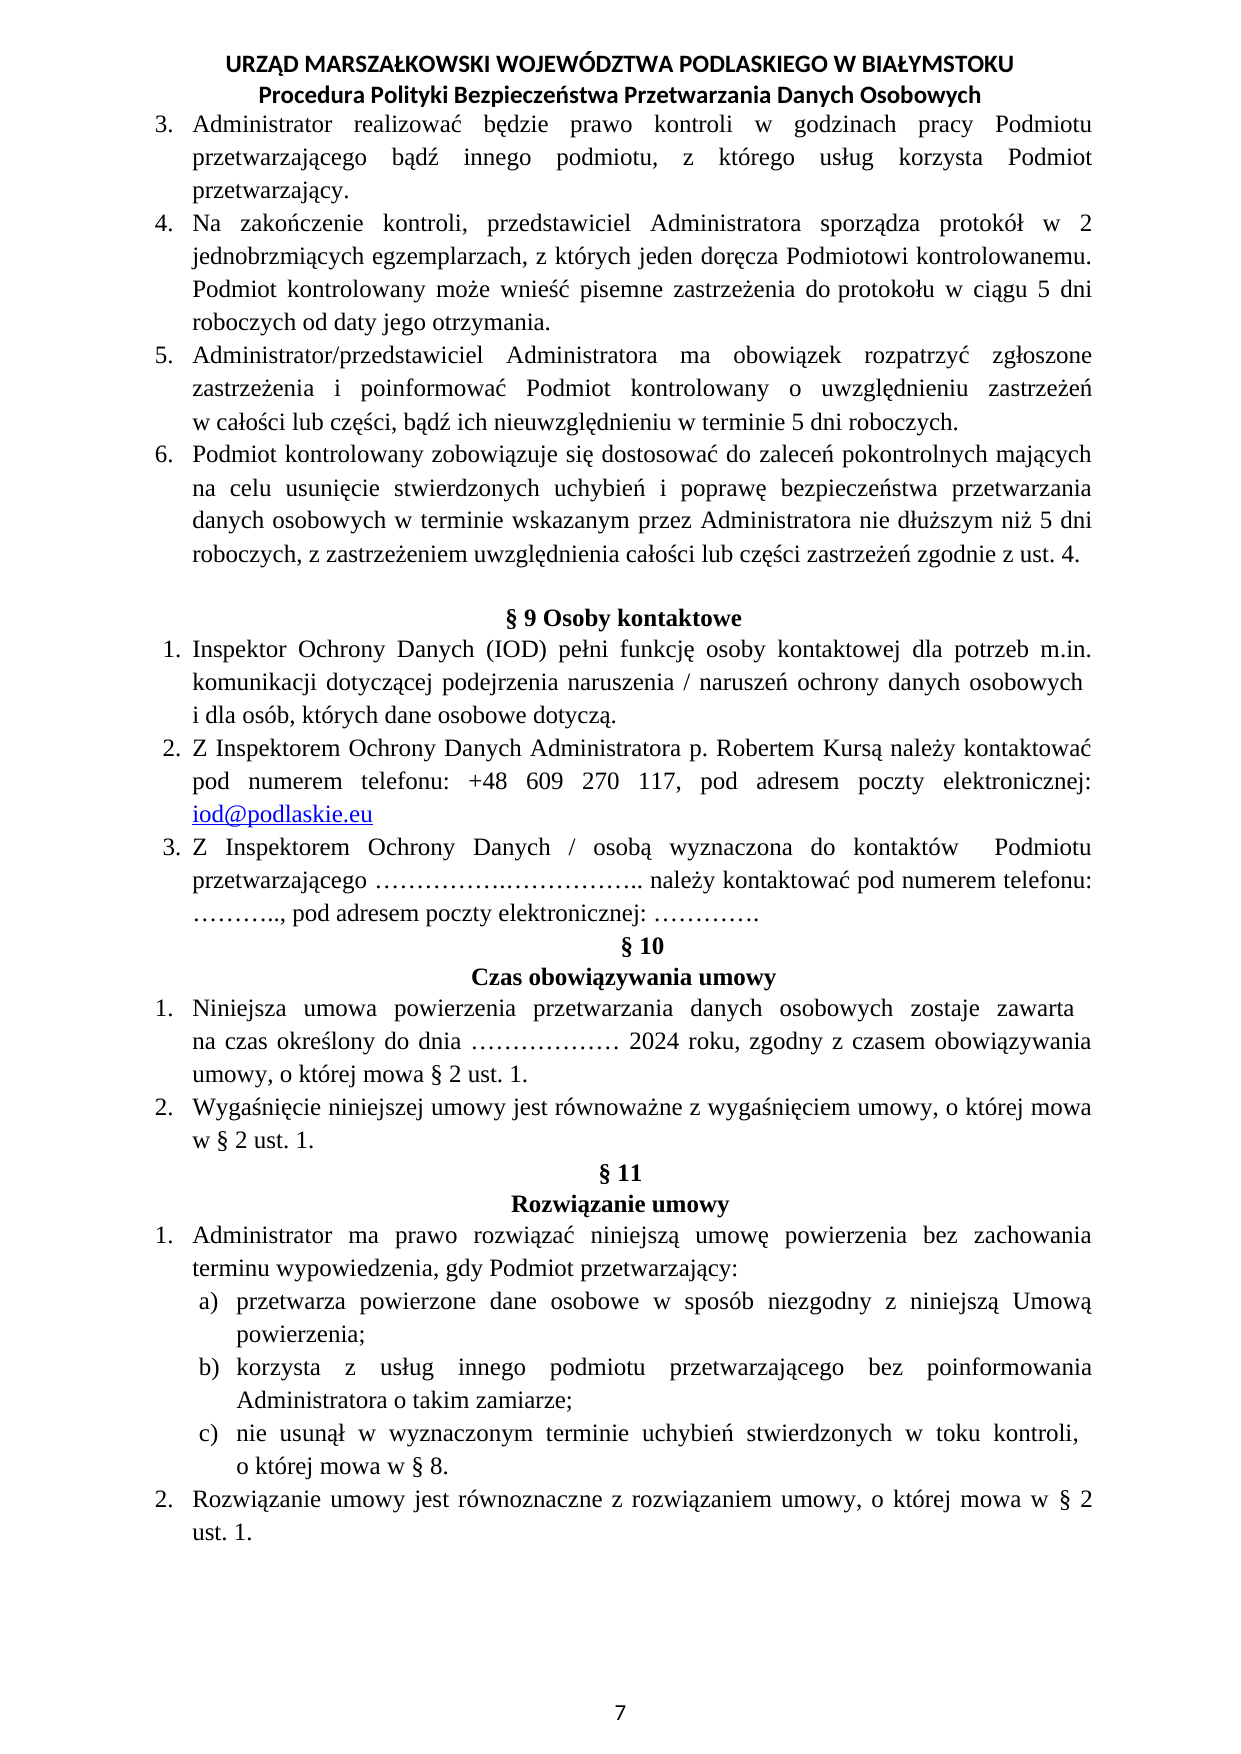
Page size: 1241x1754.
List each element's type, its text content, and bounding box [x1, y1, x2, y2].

list przetwarza powierzone dane osobowe w sposób niezgodny z niniejszą Umową powierzenia; [199, 1286, 1093, 1348]
list Na zakończenie kontroli, przedstawiciel Administratora sporządza protokół w 2 jednobrzmiących egzemplarzach, z których jeden doręcza Podmiotowi kontrolowanemu. Podmiot kontrolowany może wnieść pisemne zastrzeżenia do protokołu w ciągu 5 dni roboczych od daty jego otrzymania. [154, 208, 1093, 336]
list Z Inspektorem Ochrony Danych Administratora p. Robertem Kursą należy kontaktować pod numerem telefonu: +48 609 270 117, pod adresem poczty elektronicznej: iod@podlaskie.eu [162, 733, 1093, 828]
list Administrator/przedstawiciel Administratora ma obowiązek rozpatrzyć zgłoszone zastrzeżenia i poinformować Podmiot kontrolowany o uwzględnieniu zastrzeżeń w całości lub części, bądź ich nieuwzględnieniu w terminie 5 dni roboczych. [154, 341, 1093, 435]
list Rozwiązanie umowy jest równoznaczne z rozwiązaniem umowy, o której mowa w § 2 ust. 1. [154, 1484, 1093, 1546]
list Inspektor Ochrony Danych (IOD) pełni funkcję osoby kontaktowej dla potrzeb m.in. komunikacji dotyczącej podejrzenia naruszenia / naruszeń ochrony danych osobowych i dla osób, których dane osobowe dotyczą. [162, 634, 1093, 728]
text Czas obowiązywania umowy [154, 962, 1093, 991]
list Administrator realizować będzie prawo kontroli w godzinach pracy Podmiotu przetwarzającego bądź innego podmiotu, z którego usług korzysta Podmiot przetwarzający. [154, 109, 1093, 204]
text § 11 [148, 1158, 1093, 1187]
list korzysta z usług innego podmiotu przetwarzającego bez poinformowania Administratora o takim zamiarze; [199, 1352, 1093, 1414]
list § 10 [192, 931, 1093, 960]
list Wygaśnięcie niniejszej umowy jest równoważne z wygaśnięciem umowy, o której mowa w § 2 ust. 1. [154, 1092, 1093, 1154]
list Administrator ma prawo rozwiązać niniejszą umowę powierzenia bez zachowania terminu wypowiedzenia, gdy Podmiot przetwarzający: [154, 1220, 1093, 1282]
text Rozwiązanie umowy [148, 1189, 1093, 1218]
list Niniejsza umowa powierzenia przetwarzania danych osobowych zostaje zawarta na czas określony do dnia ……………… 2024 roku, zgodny z czasem obowiązywania umowy, o której mowa § 2 ust. 1. [154, 993, 1093, 1088]
list Z Inspektorem Ochrony Danych / osobą wyznaczona do kontaktów Podmiotu przetwarzającego …………….…………….. należy kontaktować pod numerem telefonu: ……….., pod adresem poczty elektronicznej: …………. [162, 832, 1093, 927]
list Podmiot kontrolowany zobowiązuje się dostosować do zaleceń pokontrolnych mających na celu usunięcie stwierdzonych uchybień i poprawę bezpieczeństwa przetwarzania danych osobowych w terminie wskazanym przez Administratora nie dłuższym niż 5 dni roboczych, z zastrzeżeniem uwzględnienia całości lub części zastrzeżeń zgodnie z ust. 4. [154, 439, 1093, 567]
list nie usunął w wyznaczonym terminie uchybień stwierdzonych w toku kontroli, o której mowa w § 8. [199, 1418, 1093, 1480]
text § 9 Osoby kontaktowe [154, 603, 1093, 631]
